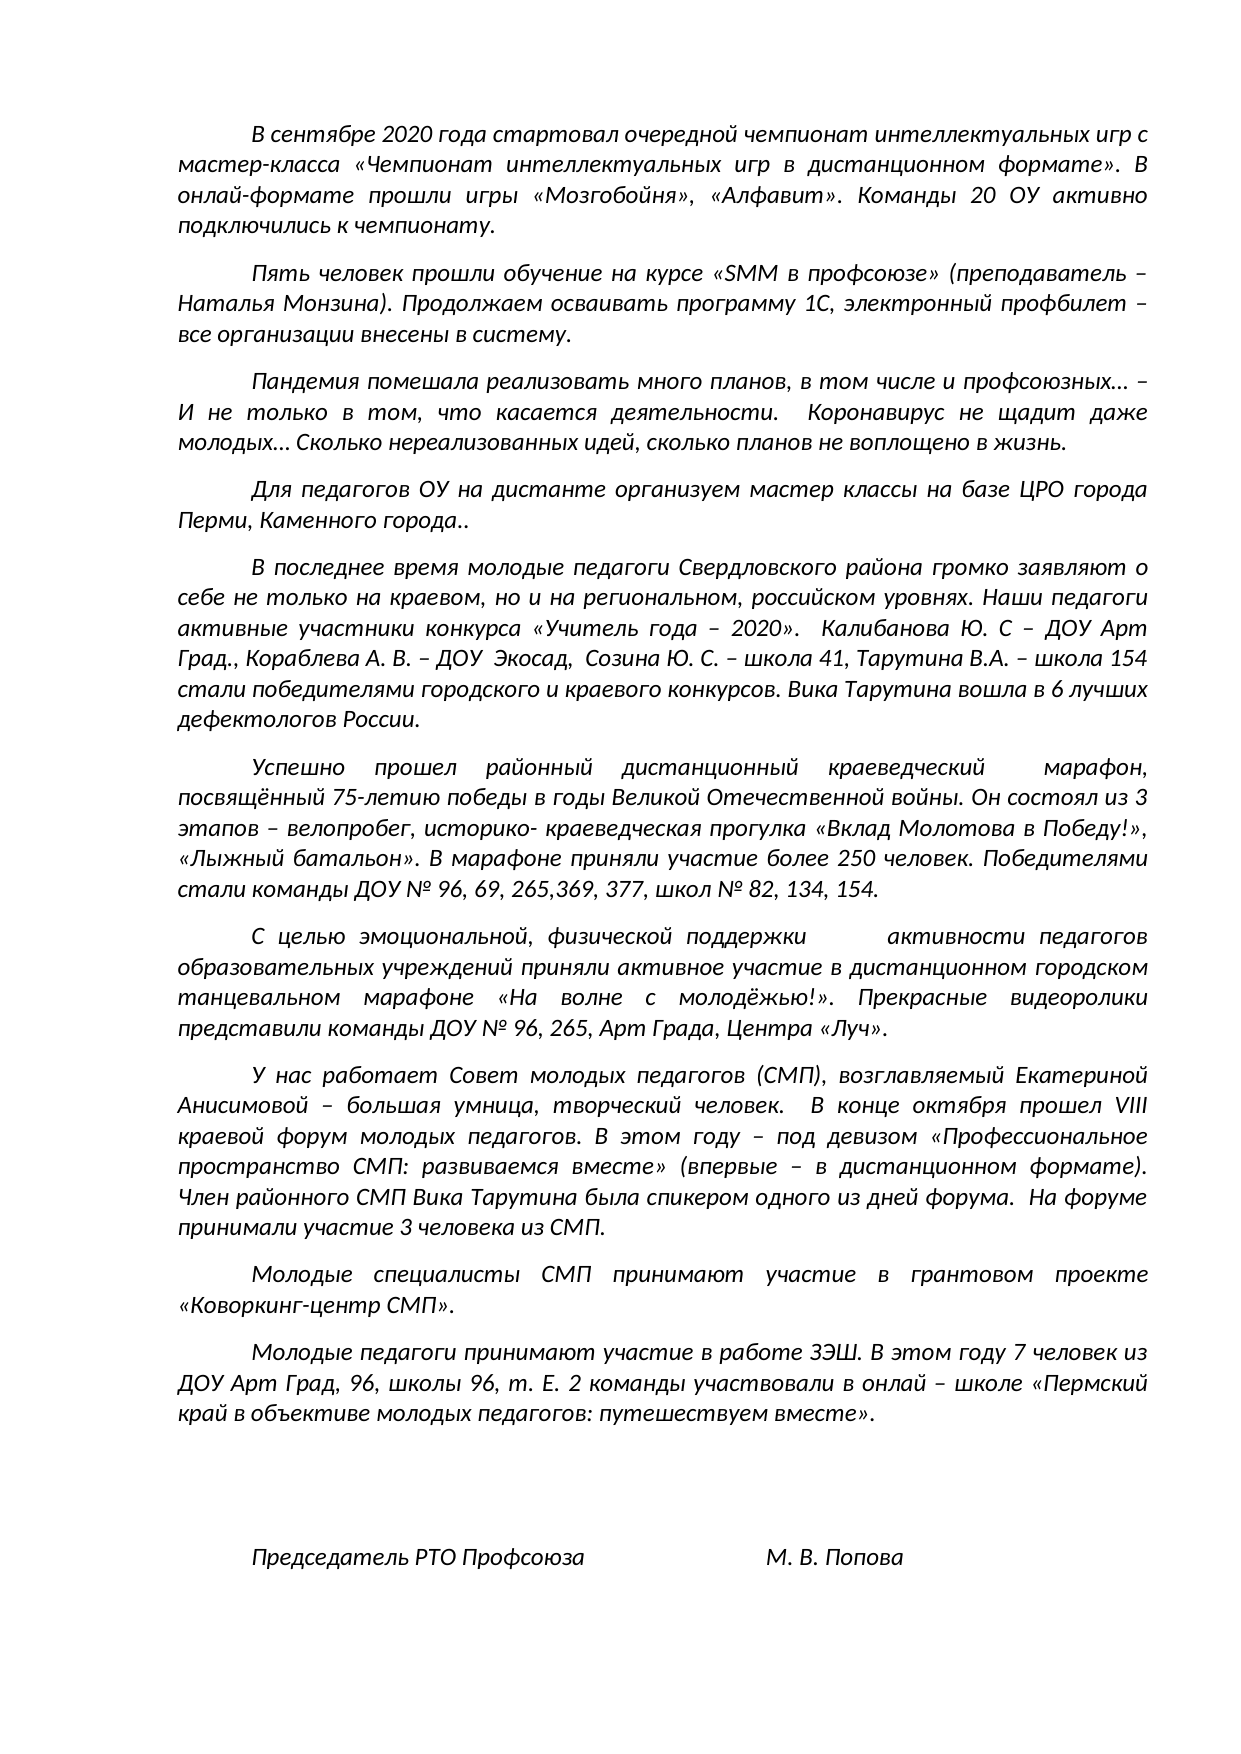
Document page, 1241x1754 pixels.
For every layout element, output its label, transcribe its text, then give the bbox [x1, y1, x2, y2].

text Пять человек прошли обучение на курсе «SMM в профсоюзе» (преподаватель – Наталья Монзина). Продолжаем осваивать программу 1С, электронный профбилет – все организации внесены в систему. [177, 257, 1152, 348]
text С целью эмоциональной, физической поддержки активности педагогов образовательных учреждений приняли активное участие в дистанционном городском танцевальном марафоне «На волне с молодёжью!». Прекрасные видеоролики представили команды ДОУ № 96, 265, Арт Града, Центра «Луч». [177, 920, 1152, 1042]
text Для педагогов ОУ на дистанте организуем мастер классы на базе ЦРО города Перми, Каменного города.. [177, 473, 1152, 534]
text Пандемия помешала реализовать много планов, в том числе и профсоюзных… – И не только в том, что касается деятельности. Коронавирус не щадит даже молодых… Сколько нереализованных идей, сколько планов не воплощено в жизнь. [177, 365, 1152, 457]
text Председатель РТО Профсоюза М. В. Попова [177, 1541, 1152, 1572]
text Молодые специалисты СМП принимают участие в грантовом проекте «Коворкинг-центр СМП». [177, 1259, 1152, 1320]
text В последнее время молодые педагоги Свердловского района громко заявляют о себе не только на краевом, но и на региональном, российском уровнях. Наши педагоги активные участники конкурса «Учитель года – 2020». Калибанова Ю. С – ДОУ Арт Град., Кораблева А. В. – ДОУ Экосад, Созина Ю. С. – школа 41, Тарутина В.А. – школа 154 стали победителями городского и краевого конкурсов. Вика Тарутина вошла в 6 лучших дефектологов России. [177, 551, 1152, 734]
text В сентябре 2020 года стартовал очередной чемпионат интеллектуальных игр с мастер-класса «Чемпионат интеллектуальных игр в дистанционном формате». В онлай-формате прошли игры «Мозгобойня», «Алфавит». Команды 20 ОУ активно подключились к чемпионату. [177, 118, 1152, 240]
text У нас работает Совет молодых педагогов (СМП), возглавляемый Екатериной Анисимовой – большая умница, творческий человек. В конце октября прошел VIII краевой форум молодых педагогов. В этом году – под девизом «Профессиональное пространство СМП: развиваемся вместе» (впервые – в дистанционном формате). Член районного СМП Вика Тарутина была спикером одного из дней форума. На форуме принимали участие 3 человека из СМП. [177, 1059, 1152, 1242]
text Молодые педагоги принимают участие в работе ЗЭШ. В этом году 7 человек из ДОУ Арт Град, 96, школы 96, т. Е. 2 команды участвовали в онлай – школе «Пермский край в объективе молодых педагогов: путешествуем вместе». [177, 1336, 1152, 1428]
text Успешно прошел районный дистанционный краеведческий марафон, посвящённый 75-летию победы в годы Великой Отечественной войны. Он состоял из 3 этапов – велопробег, историко- краеведческая прогулка «Вклад Молотова в Победу!», «Лыжный батальон». В марафоне приняли участие более 250 человек. Победителями стали команды ДОУ № 96, 69, 265,369, 377, школ № 82, 134, 154. [177, 751, 1152, 903]
